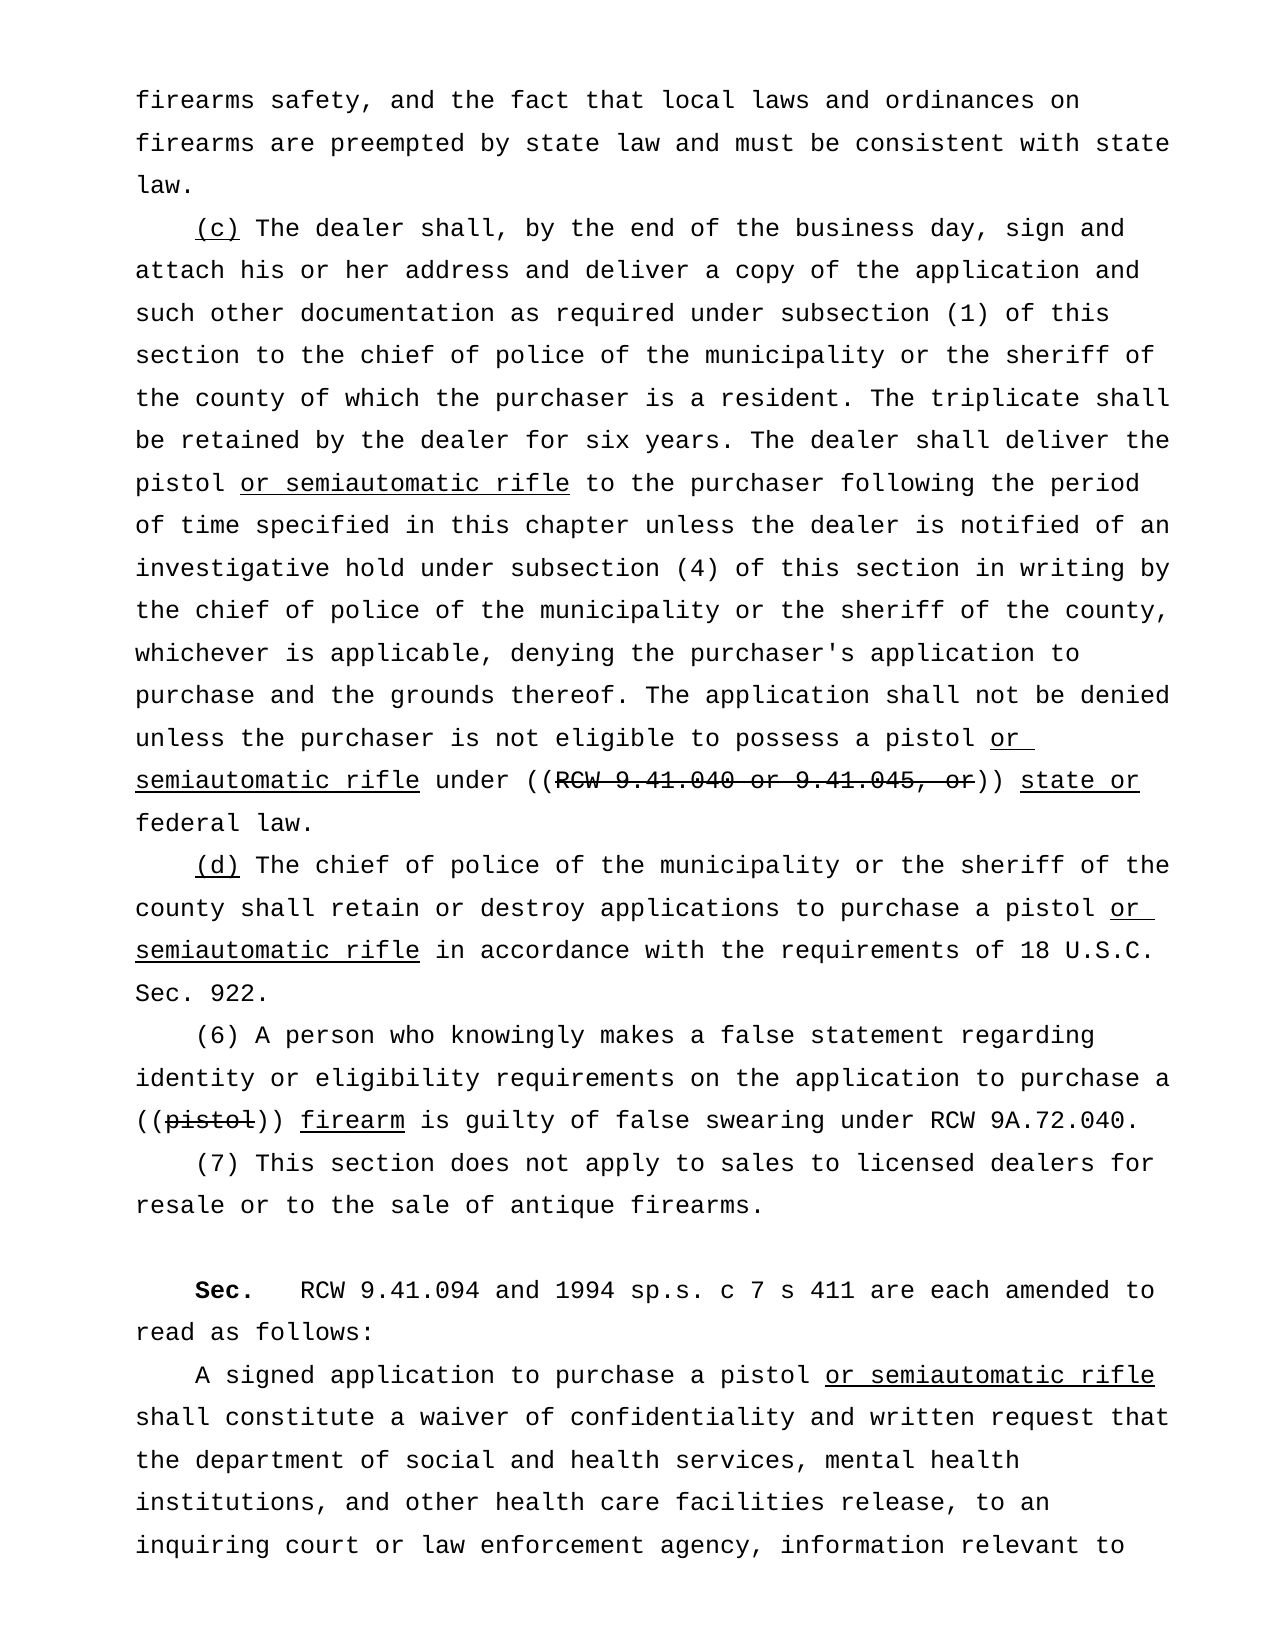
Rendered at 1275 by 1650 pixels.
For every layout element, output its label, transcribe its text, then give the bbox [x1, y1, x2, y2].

text (c) The dealer shall, by the end of the business day, sign and attach his or her address and deliver a copy of the application and such other documentation as required under subsection (1) of this section to the chief of police of the municipality or the sheriff of the county of which the purchaser is a resident. The triplicate shall be retained by the dealer for six years. The dealer shall deliver the pistol or semiautomatic rifle to the purchaser following the period of time specified in this chapter unless the dealer is notified of an investigative hold under subsection (4) of this section in writing by the chief of police of the municipality or the sheriff of the county, whichever is applicable, denying the purchaser's application to purchase and the grounds thereof. The application shall not be denied unless the purchaser is not eligible to possess a pistol or semiautomatic rifle under ((RCW 9.41.040 or 9.41.045, or)) state or federal law. [135, 202, 1170, 840]
text (d) The chief of police of the municipality or the sheriff of the county shall retain or destroy applications to purchase a pistol or semiautomatic rifle in accordance with the requirements of 18 U.S.C. Sec. 922. [135, 840, 1170, 1010]
text Sec. RCW 9.41.094 and 1994 sp.s. c 7 s 411 are each amended to read as follows: [135, 1264, 1170, 1349]
text (7) This section does not apply to sales to licensed dealers for resale or to the sale of antique firearms. [135, 1137, 1170, 1222]
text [135, 75, 1170, 202]
text (6) A person who knowingly makes a false statement regarding identity or eligibility requirements on the application to purchase a ((pistol)) firearm is guilty of false swearing under RCW 9A.72.040. [135, 1010, 1170, 1137]
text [135, 1349, 1170, 1562]
